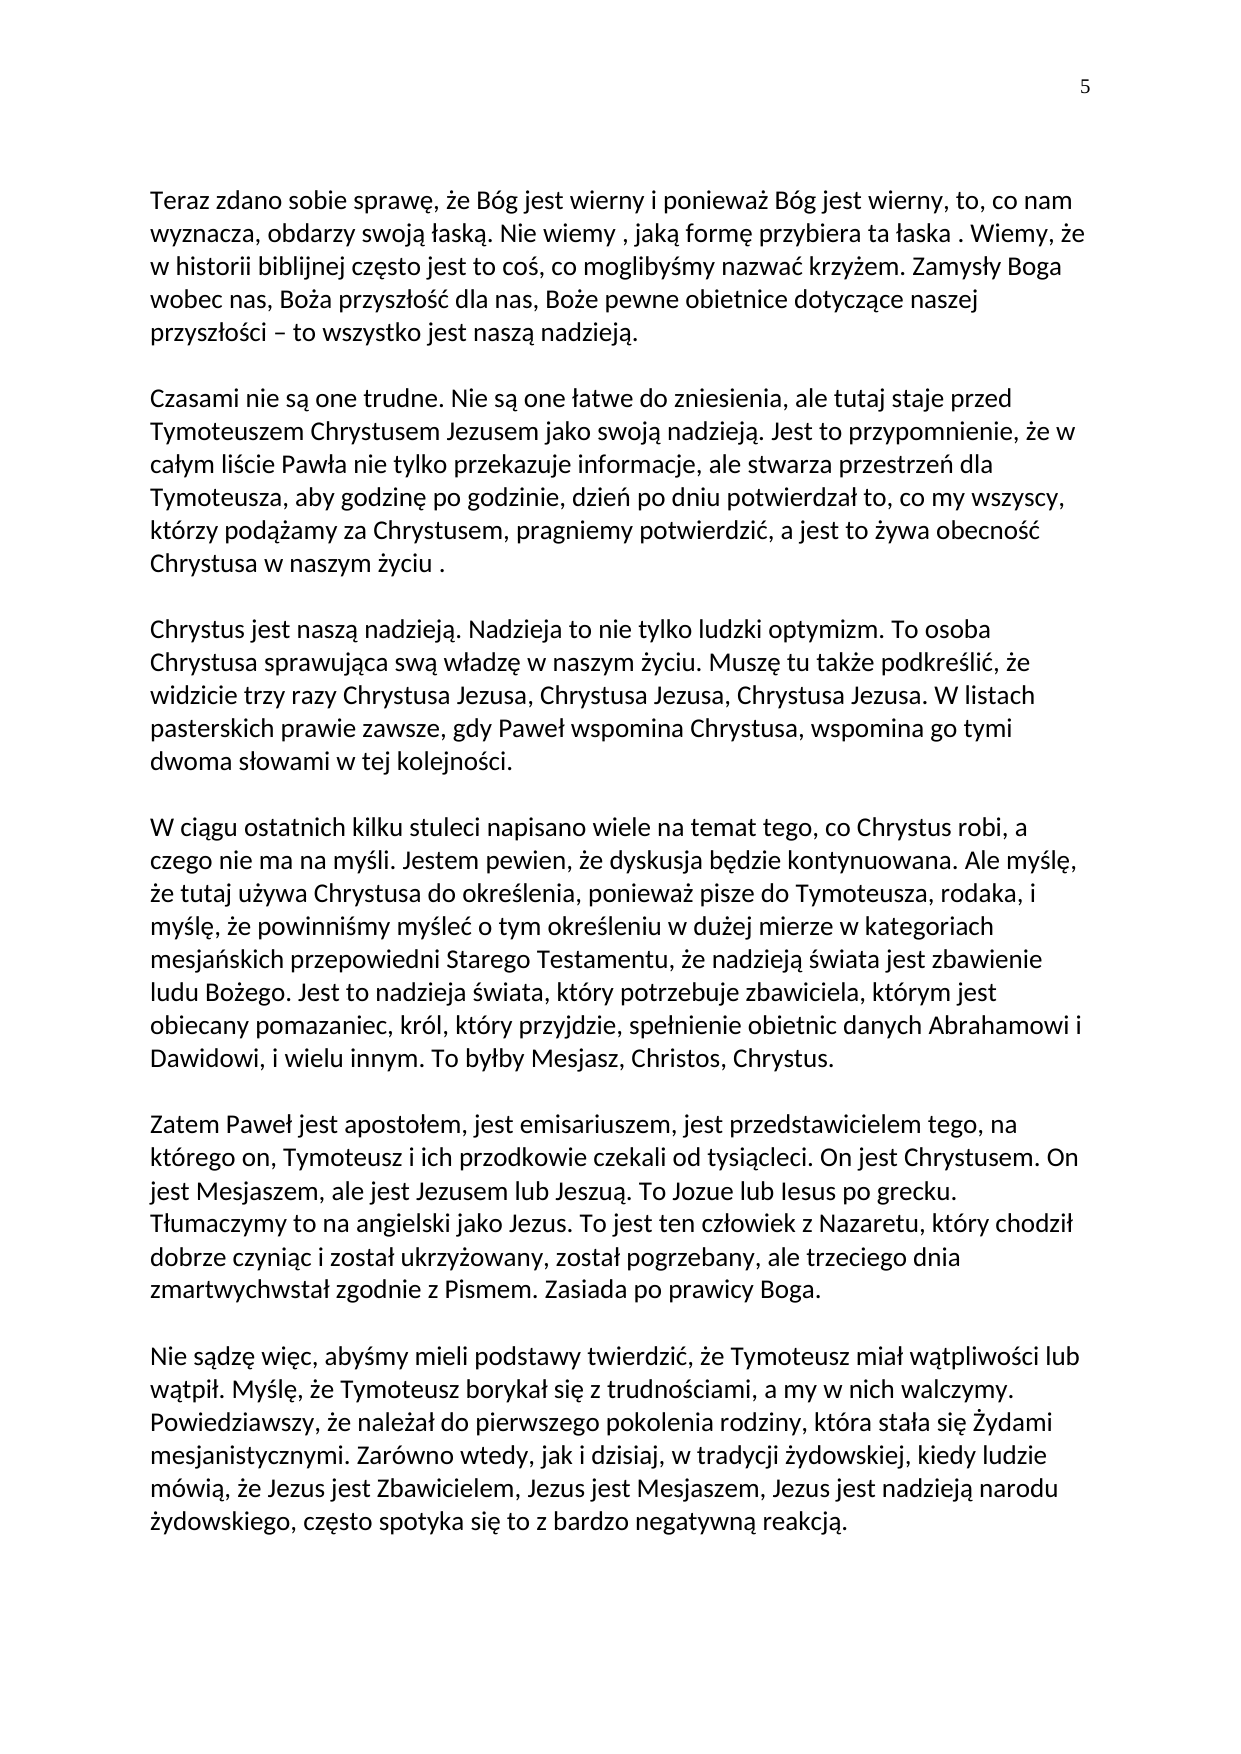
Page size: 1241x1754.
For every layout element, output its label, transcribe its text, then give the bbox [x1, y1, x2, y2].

text Zatem Paweł jest apostołem, jest emisariuszem, jest przedstawicielem tego, na którego on, Tymoteusz i ich przodkowie czekali od tysiącleci. On jest Chrystusem. On jest Mesjaszem, ale jest Jezusem lub Jeszuą. To Jozue lub Iesus po grecku. Tłumaczymy to na angielski jako Jezus. To jest ten człowiek z Nazaretu, który chodził dobrze czyniąc i został ukrzyżowany, został pogrzebany, ale trzeciego dnia zmartwychwstał zgodnie z Pismem. Zasiada po prawicy Boga. [150, 1108, 1090, 1306]
text Teraz zdano sobie sprawę, że Bóg jest wierny i ponieważ Bóg jest wierny, to, co nam wyznacza, obdarzy swoją łaską. Nie wiemy , jaką formę przybiera ta łaska . Wiemy, że w historii biblijnej często jest to coś, co moglibyśmy nazwać krzyżem. Zamysły Boga wobec nas, Boża przyszłość dla nas, Boże pewne obietnice dotyczące naszej przyszłości – to wszystko jest naszą nadzieją. [150, 183, 1090, 348]
text W ciągu ostatnich kilku stuleci napisano wiele na temat tego, co Chrystus robi, a czego nie ma na myśli. Jestem pewien, że dyskusja będzie kontynuowana. Ale myślę, że tutaj używa Chrystusa do określenia, ponieważ pisze do Tymoteusza, rodaka, i myślę, że powinniśmy myśleć o tym określeniu w dużej mierze w kategoriach mesjańskich przepowiedni Starego Testamentu, że nadzieją świata jest zbawienie ludu Bożego. Jest to nadzieja świata, który potrzebuje zbawiciela, którym jest obiecany pomazaniec, król, który przyjdzie, spełnienie obietnic danych Abrahamowi i Dawidowi, i wielu innym. To byłby Mesjasz, Christos, Chrystus. [150, 810, 1090, 1074]
text Chrystus jest naszą nadzieją. Nadzieja to nie tylko ludzki optymizm. To osoba Chrystusa sprawująca swą władzę w naszym życiu. Muszę tu także podkreślić, że widzicie trzy razy Chrystusa Jezusa, Chrystusa Jezusa, Chrystusa Jezusa. W listach pasterskich prawie zawsze, gdy Paweł wspomina Chrystusa, wspomina go tymi dwoma słowami w tej kolejności. [150, 612, 1090, 777]
text Czasami nie są one trudne. Nie są one łatwe do zniesienia, ale tutaj staje przed Tymoteuszem Chrystusem Jezusem jako swoją nadzieją. Jest to przypomnienie, że w całym liście Pawła nie tylko przekazuje informacje, ale stwarza przestrzeń dla Tymoteusza, aby godzinę po godzinie, dzień po dniu potwierdzał to, co my wszyscy, którzy podążamy za Chrystusem, pragniemy potwierdzić, a jest to żywa obecność Chrystusa w naszym życiu . [150, 381, 1090, 579]
text Nie sądzę więc, abyśmy mieli podstawy twierdzić, że Tymoteusz miał wątpliwości lub wątpił. Myślę, że Tymoteusz borykał się z trudnościami, a my w nich walczymy. Powiedziawszy, że należał do pierwszego pokolenia rodziny, która stała się Żydami mesjanistycznymi. Zarówno wtedy, jak i dzisiaj, w tradycji żydowskiej, kiedy ludzie mówią, że Jezus jest Zbawicielem, Jezus jest Mesjaszem, Jezus jest nadzieją narodu żydowskiego, często spotyka się to z bardzo negatywną reakcją. [150, 1339, 1090, 1537]
